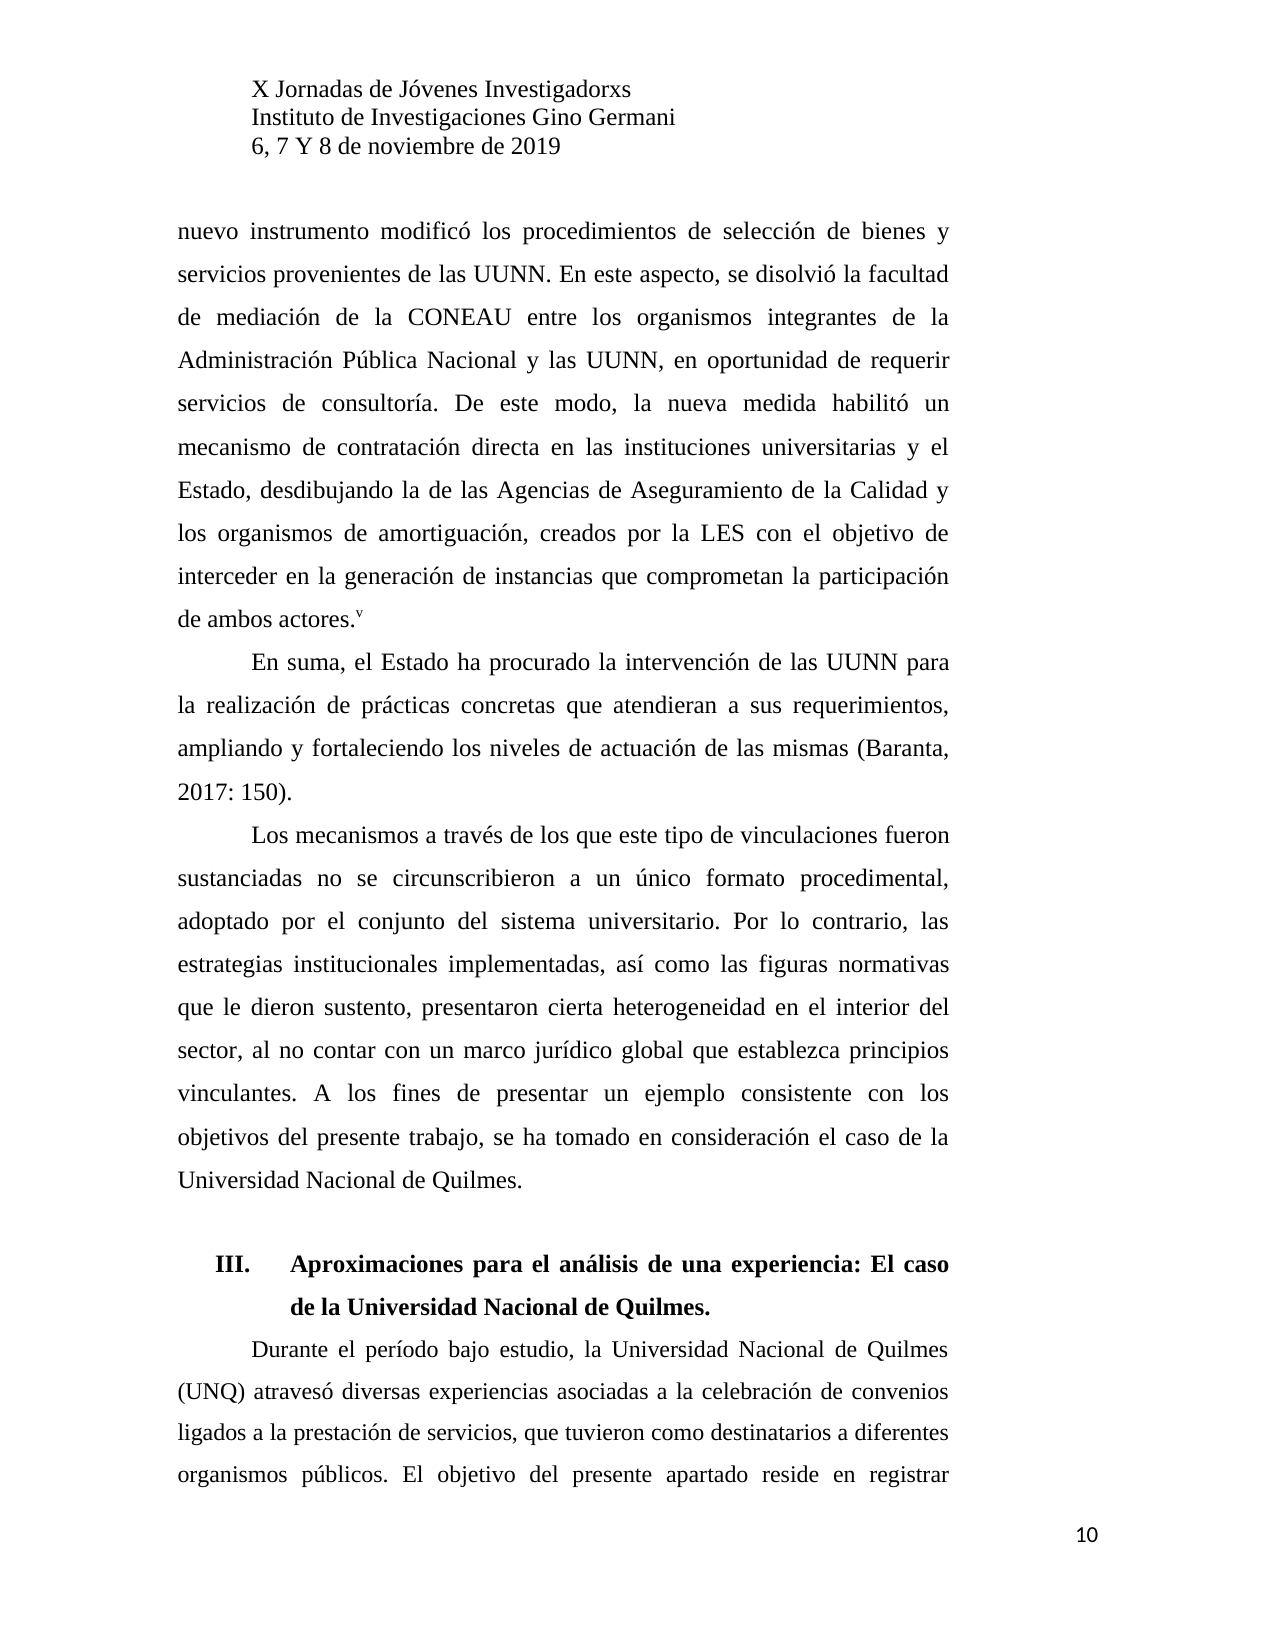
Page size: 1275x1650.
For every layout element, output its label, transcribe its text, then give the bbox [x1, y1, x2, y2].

text En suma, el Estado ha procurado la intervención de las UUNN para la realización de prácticas concretas que atendieran a sus requerimientos, ampliando y fortaleciendo los niveles de actuación de las mismas (Baranta, 2017: 150). [177, 647, 950, 805]
text Los mecanismos a través de los que este tipo de vinculaciones fueron sustanciadas no se circunscribieron a un único formato procedimental, adoptado por el conjunto del sistema universitario. Por lo contrario, las estrategias institucionales implementadas, así como las figuras normativas que le dieron sustento, presentaron cierta heterogeneidad en el interior del sector, al no contar con un marco jurídico global que establezca principios vinculantes. A los fines de presentar un ejemplo consistente con los objetivos del presente trabajo, se ha tomado en consideración el caso de la Universidad Nacional de Quilmes. [177, 820, 950, 1193]
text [177, 1336, 950, 1487]
list Aproximaciones para el análisis de una experiencia: El caso de la Universidad Nacional de Quilmes. [215, 1249, 950, 1321]
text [177, 216, 950, 633]
